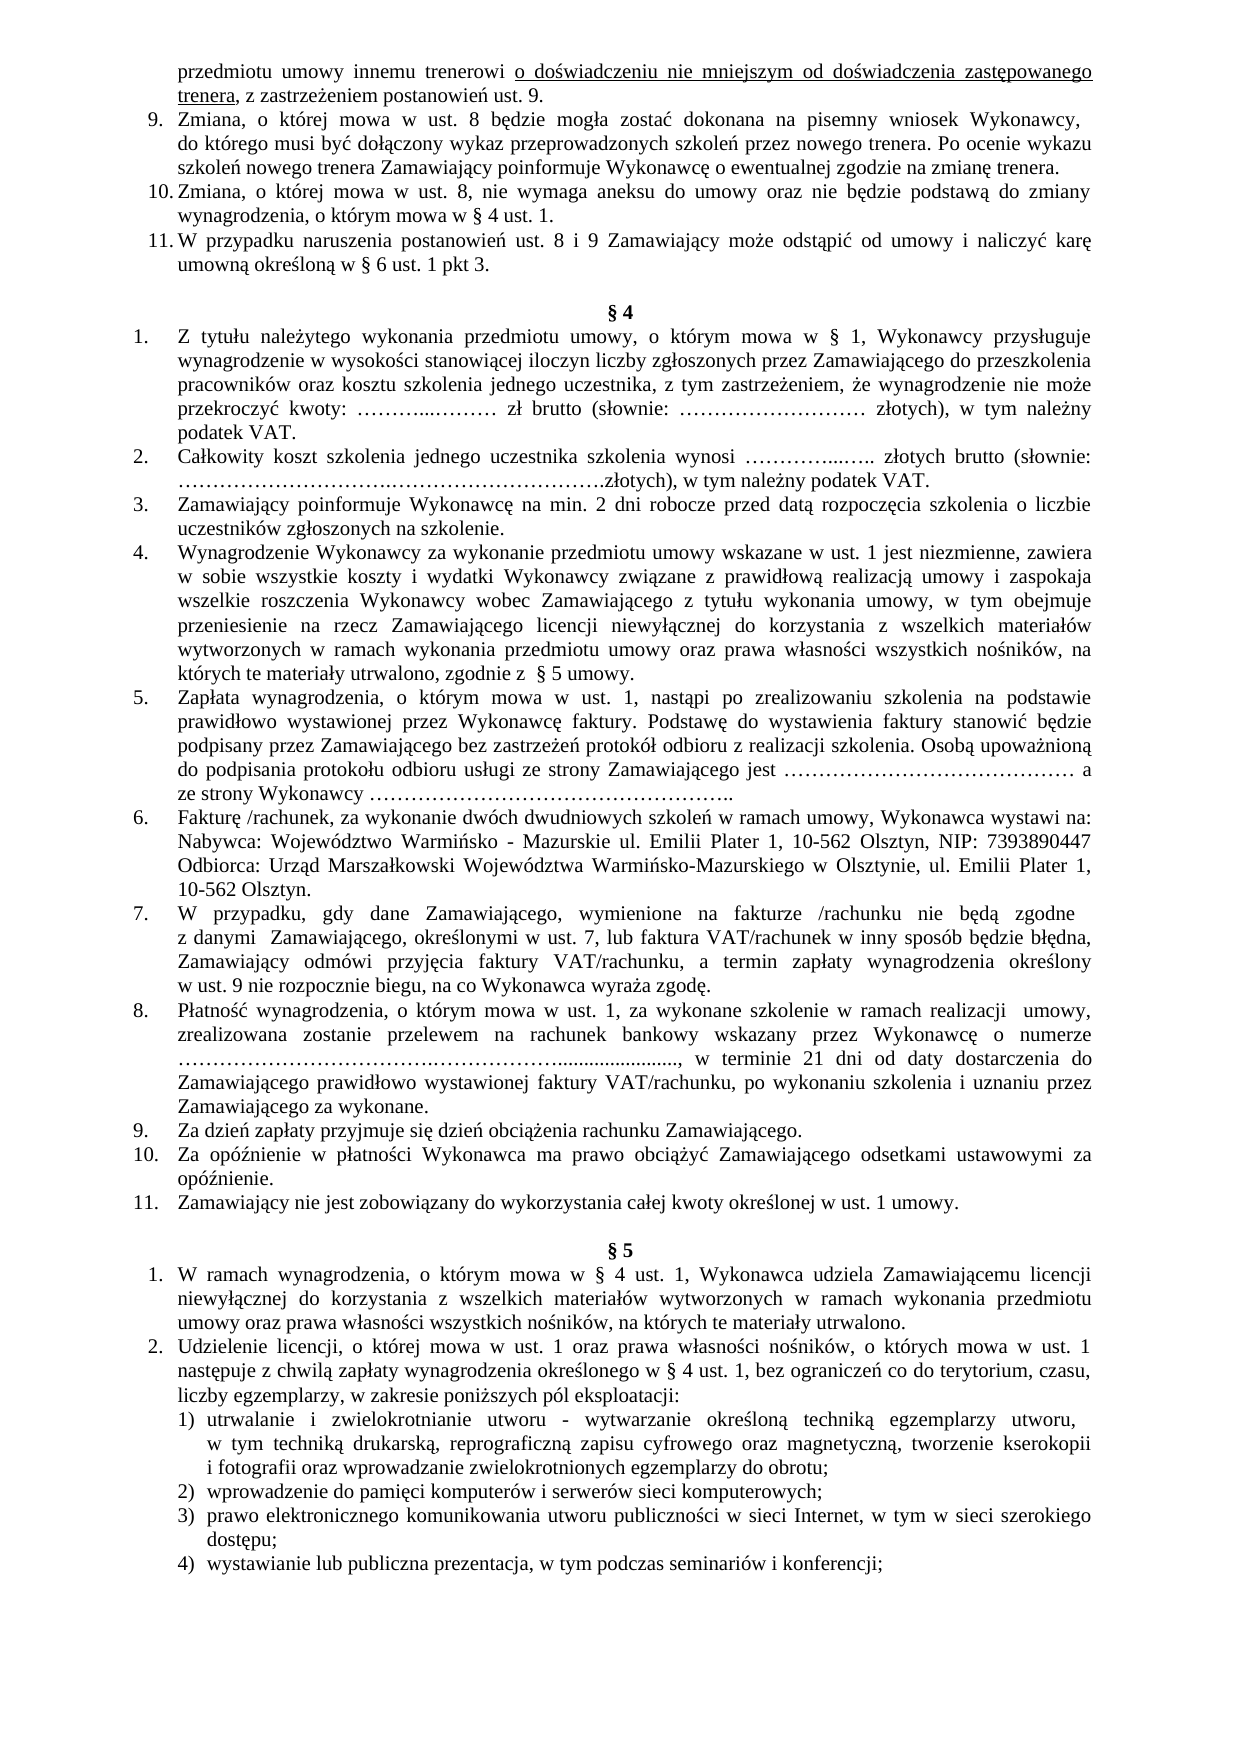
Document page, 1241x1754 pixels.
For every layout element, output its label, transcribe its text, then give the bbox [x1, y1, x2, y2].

list Zamawiający nie jest zobowiązany do wykorzystania całej kwoty określonej w ust. 1 umowy. [133, 1190, 1093, 1214]
list wprowadzenie do pamięci komputerów i serwerów sieci komputerowych; [177, 1479, 1093, 1503]
list utrwalanie i zwielokrotnianie utworu - wytwarzanie określoną techniką egzemplarzy utworu, w tym techniką drukarską, reprograficzną zapisu cyfrowego oraz magnetyczną, tworzenie kserokopii i fotografii oraz wprowadzanie zwielokrotnionych egzemplarzy do obrotu; [177, 1407, 1093, 1479]
text § 5 [148, 1238, 1093, 1262]
list prawo elektronicznego komunikowania utworu publiczności w sieci Internet, w tym w sieci szerokiego dostępu; [177, 1503, 1093, 1551]
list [148, 59, 1093, 107]
list Zamawiający poinformuje Wykonawcę na min. 2 dni robocze przed datą rozpoczęcia szkolenia o liczbie uczestników zgłoszonych na szkolenie. [133, 492, 1093, 540]
list Za opóźnienie w płatności Wykonawca ma prawo obciążyć Zamawiającego odsetkami ustawowymi za opóźnienie. [133, 1142, 1093, 1190]
list W przypadku, gdy dane Zamawiającego, wymienione na fakturze /rachunku nie będą zgodne z danymi Zamawiającego, określonymi w ust. 7, lub faktura VAT/rachunek w inny sposób będzie błędna, Zamawiający odmówi przyjęcia faktury VAT/rachunku, a termin zapłaty wynagrodzenia określony w ust. 9 nie rozpocznie biegu, na co Wykonawca wyraża zgodę. [133, 901, 1093, 997]
list Zapłata wynagrodzenia, o którym mowa w ust. 1, nastąpi po zrealizowaniu szkolenia na podstawie prawidłowo wystawionej przez Wykonawcę faktury. Podstawę do wystawienia faktury stanowić będzie podpisany przez Zamawiającego bez zastrzeżeń protokół odbioru z realizacji szkolenia. Osobą upoważnioną do podpisania protokołu odbioru usługi ze strony Zamawiającego jest …………………………………… a ze strony Wykonawcy …………………………………………….. [133, 685, 1093, 805]
text § 4 [148, 300, 1093, 324]
list Wynagrodzenie Wykonawcy za wykonanie przedmiotu umowy wskazane w ust. 1 jest niezmienne, zawiera w sobie wszystkie koszty i wydatki Wykonawcy związane z prawidłową realizacją umowy i zaspokaja wszelkie roszczenia Wykonawcy wobec Zamawiającego z tytułu wykonania umowy, w tym obejmuje przeniesienie na rzecz Zamawiającego licencji niewyłącznej do korzystania z wszelkich materiałów wytworzonych w ramach wykonania przedmiotu umowy oraz prawa własności wszystkich nośników, na których te materiały utrwalono, zgodnie z § 5 umowy. [133, 540, 1093, 685]
list Zmiana, o której mowa w ust. 8 będzie mogła zostać dokonana na pisemny wniosek Wykonawcy, do którego musi być dołączony wykaz przeprowadzonych szkoleń przez nowego trenera. Po ocenie wykazu szkoleń nowego trenera Zamawiający poinformuje Wykonawcę o ewentualnej zgodzie na zmianę trenera. [148, 107, 1093, 179]
list Fakturę /rachunek, za wykonanie dwóch dwudniowych szkoleń w ramach umowy, Wykonawca wystawi na: Nabywca: Województwo Warmińsko - Mazurskie ul. Emilii Plater 1, 10-562 Olsztyn, NIP: 7393890447 Odbiorca: Urząd Marszałkowski Województwa Warmińsko-Mazurskiego w Olsztynie, ul. Emilii Plater 1, 10-562 Olsztyn. [133, 805, 1093, 901]
list Zmiana, o której mowa w ust. 8, nie wymaga aneksu do umowy oraz nie będzie podstawą do zmiany wynagrodzenia, o którym mowa w § 4 ust. 1. [148, 179, 1093, 227]
list W ramach wynagrodzenia, o którym mowa w § 4 ust. 1, Wykonawca udziela Zamawiającemu licencji niewyłącznej do korzystania z wszelkich materiałów wytworzonych w ramach wykonania przedmiotu umowy oraz prawa własności wszystkich nośników, na których te materiały utrwalono. [148, 1262, 1093, 1334]
list Za dzień zapłaty przyjmuje się dzień obciążenia rachunku Zamawiającego. [133, 1118, 1093, 1142]
list Płatność wynagrodzenia, o którym mowa w ust. 1, za wykonane szkolenie w ramach realizacji umowy, zrealizowana zostanie przelewem na rachunek bankowy wskazany przez Wykonawcę o numerze ……………………………….………………......................., w terminie 21 dni od daty dostarczenia do Zamawiającego prawidłowo wystawionej faktury VAT/rachunku, po wykonaniu szkolenia i uznaniu przez Zamawiającego za wykonane. [133, 997, 1093, 1118]
list Udzielenie licencji, o której mowa w ust. 1 oraz prawa własności nośników, o których mowa w ust. 1 następuje z chwilą zapłaty wynagrodzenia określonego w § 4 ust. 1, bez ograniczeń co do terytorium, czasu, liczby egzemplarzy, w zakresie poniższych pól eksploatacji: [148, 1334, 1093, 1407]
list Z tytułu należytego wykonania przedmiotu umowy, o którym mowa w § 1, Wykonawcy przysługuje wynagrodzenie w wysokości stanowiącej iloczyn liczby zgłoszonych przez Zamawiającego do przeszkolenia pracowników oraz kosztu szkolenia jednego uczestnika, z tym zastrzeżeniem, że wynagrodzenie nie może przekroczyć kwoty: ………...……… zł brutto (słownie: ……………………… złotych), w tym należny podatek VAT. [133, 324, 1093, 444]
list wystawianie lub publiczna prezentacja, w tym podczas seminariów i konferencji; [177, 1551, 1093, 1575]
list W przypadku naruszenia postanowień ust. 8 i 9 Zamawiający może odstąpić od umowy i naliczyć karę umowną określoną w § 6 ust. 1 pkt 3. [148, 227, 1093, 276]
list Całkowity koszt szkolenia jednego uczestnika szkolenia wynosi …………...….. złotych brutto (słownie: ………………………….………………………….złotych), w tym należny podatek VAT. [133, 444, 1093, 492]
